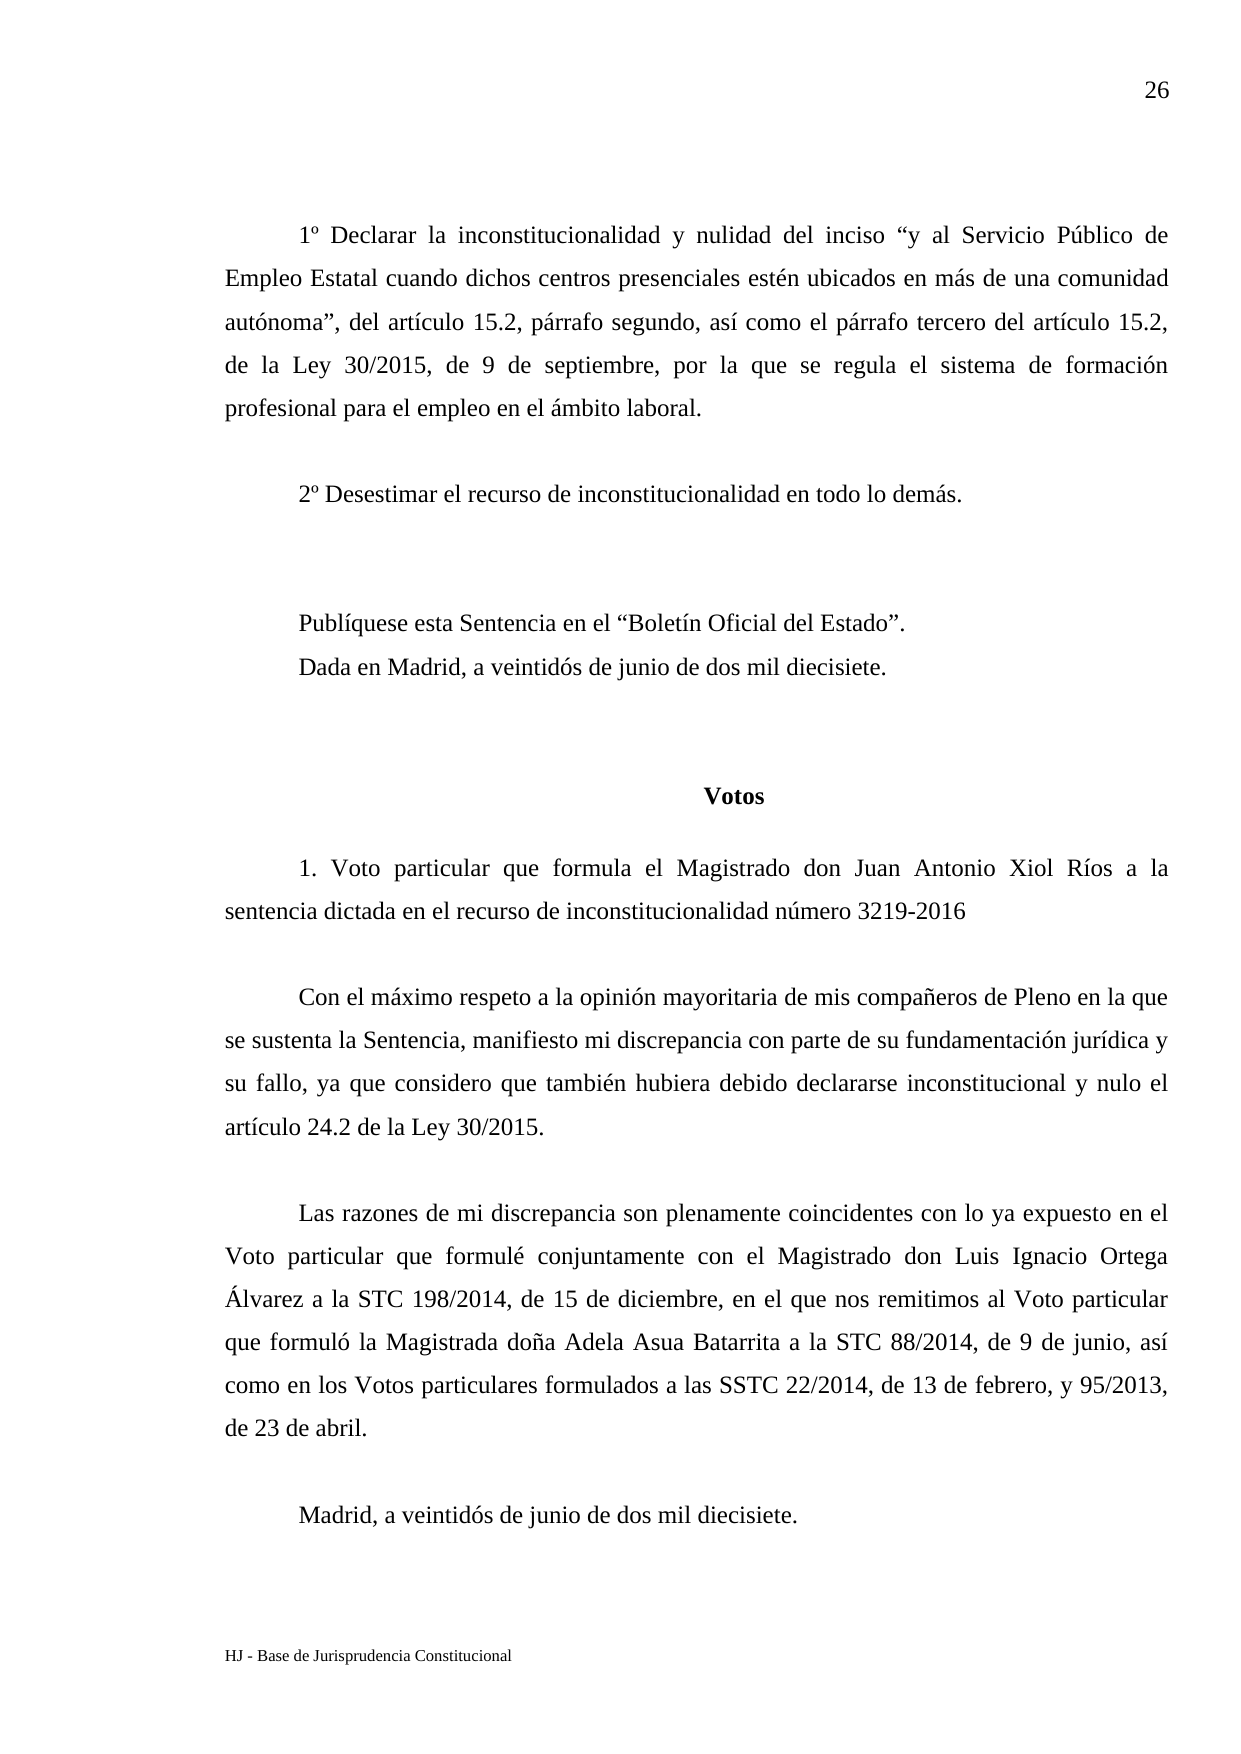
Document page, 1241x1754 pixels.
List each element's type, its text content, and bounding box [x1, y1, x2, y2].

text Publíquese esta Sentencia en el “Boletín Oficial del Estado”. [224, 608, 1169, 637]
text Las razones de mi discrepancia son plenamente coincidentes con lo ya expuesto en el Voto particular que formulé conjuntamente con el Magistrado don Luis Ignacio Ortega Álvarez a la STC 198/2014, de 15 de diciembre, en el que nos remitimos al Voto particular que formuló la Magistrada doña Adela Asua Batarrita a la STC 88/2014, de 9 de junio, así como en los Votos particulares formulados a las SSTC 22/2014, de 13 de febrero, y 95/2013, de 23 de abril. [224, 1198, 1169, 1442]
text Madrid, a veintidós de junio de dos mil diecisiete. [224, 1500, 1169, 1528]
text Con el máximo respeto a la opinión mayoritaria de mis compañeros de Pleno en la que se sustenta la Sentencia, manifiesto mi discrepancia con parte de su fundamentación jurídica y su fallo, ya que considero que también hubiera debido declararse inconstitucional y nulo el artículo 24.2 de la Ley 30/2015. [224, 982, 1169, 1140]
text Dada en Madrid, a veintidós de junio de dos mil diecisiete. [224, 652, 1169, 680]
text 1. Voto particular que formula el Magistrado don Juan Antonio Xiol Ríos a la sentencia dictada en el recurso de inconstitucionalidad número 3219-2016 [224, 853, 1169, 925]
text 2º Desestimar el recurso de inconstitucionalidad en todo lo demás. [224, 479, 1169, 508]
subtitle Votos [224, 781, 1169, 810]
text 1º Declarar la inconstitucionalidad y nulidad del inciso “y al Servicio Público de Empleo Estatal cuando dichos centros presenciales estén ubicados en más de una comunidad autónoma”, del artículo 15.2, párrafo segundo, así como el párrafo tercero del artículo 15.2, de la Ley 30/2015, de 9 de septiembre, por la que se regula el sistema de formación profesional para el empleo en el ámbito laboral. [224, 220, 1169, 422]
